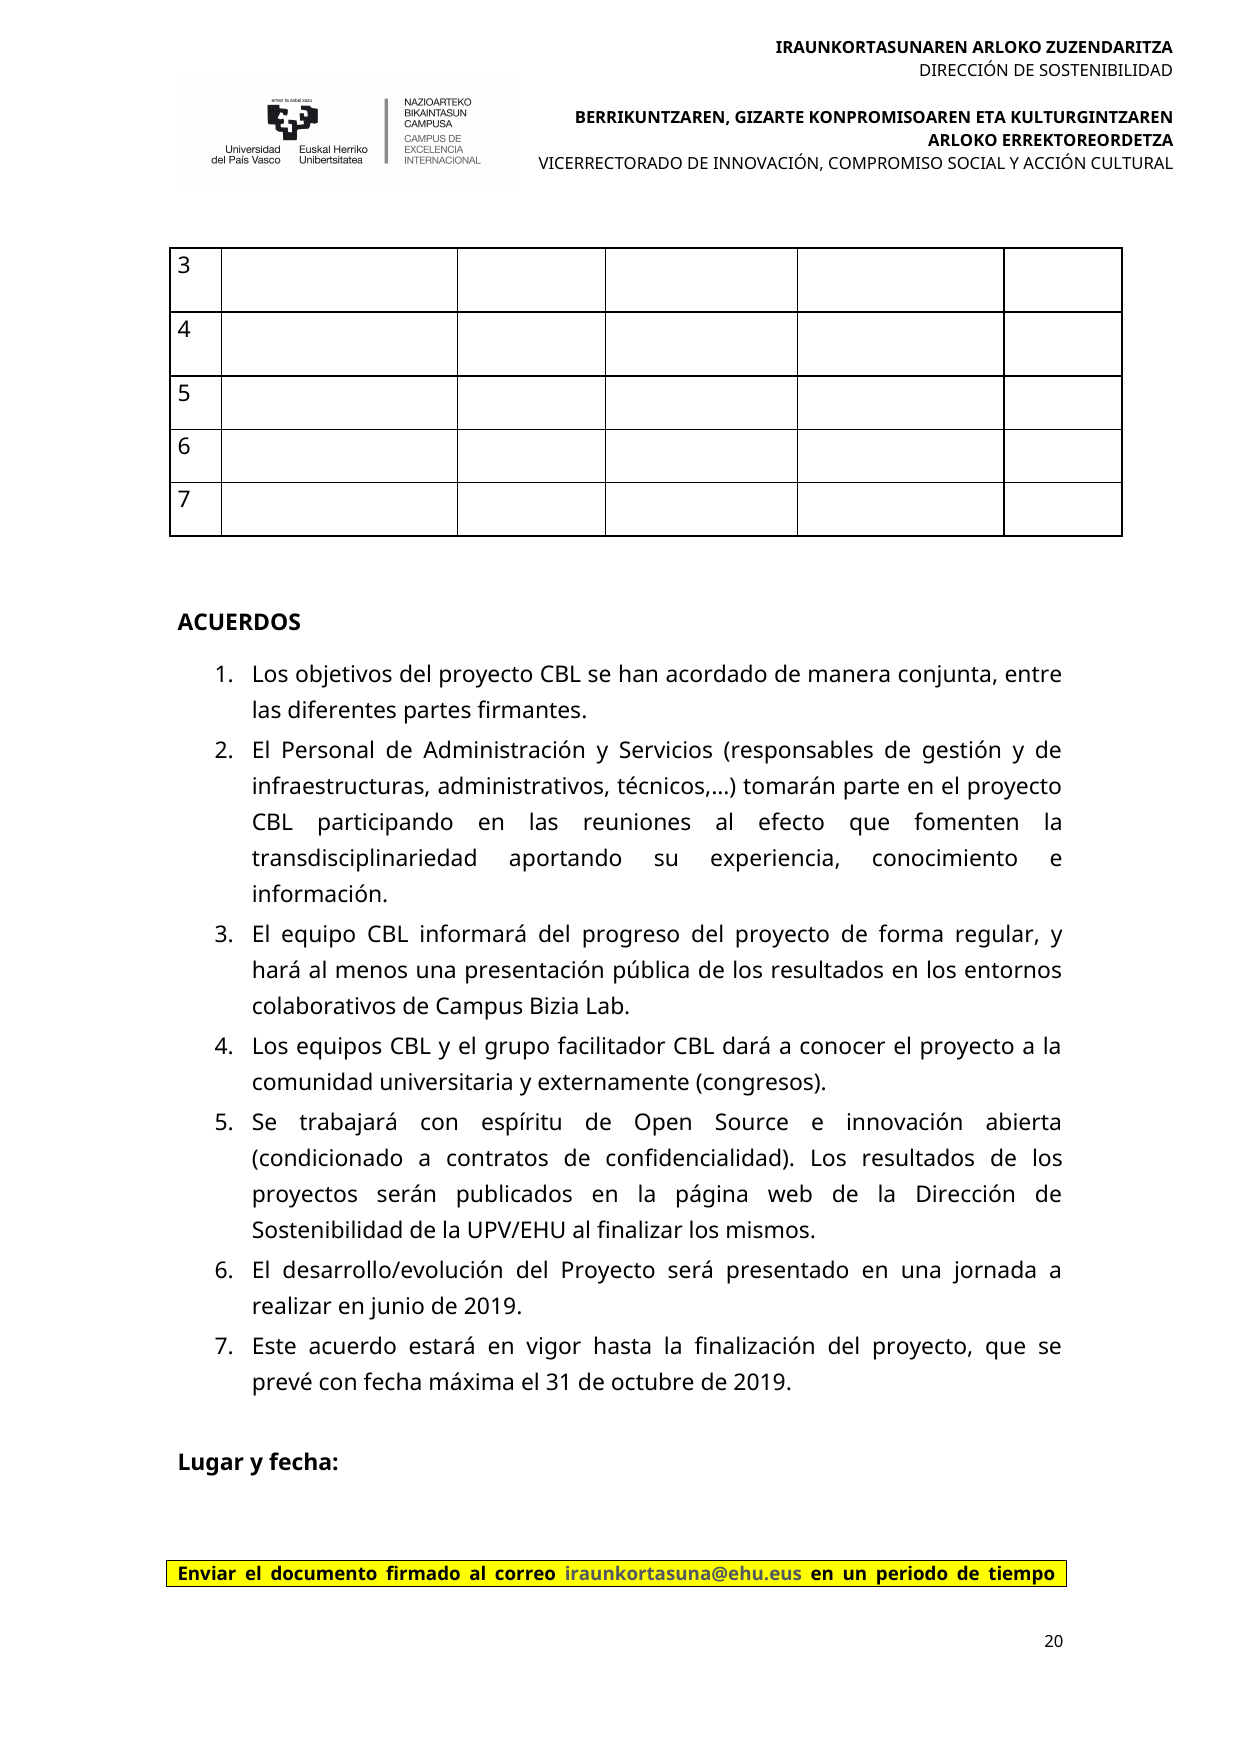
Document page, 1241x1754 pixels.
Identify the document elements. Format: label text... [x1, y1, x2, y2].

table_cell [798, 249, 1003, 311]
table_cell [458, 377, 605, 428]
table_cell [1005, 483, 1121, 535]
list El equipo CBL informará del progreso del proyecto de forma regular, y hará al menos una presentación pública de los resultados en los entornos colaborativos de Campus Bizia Lab. [214, 918, 1063, 1021]
text ACUERDOS [177, 606, 1063, 637]
table_cell [606, 313, 797, 375]
table_cell [798, 377, 1003, 428]
table_cell [1005, 313, 1121, 375]
table_header Enviar el documento firmado al correo iraunkortasuna@ehu.eus en un periodo de tiempo inferior a un mes tras el inicio del proyecto. [167, 1561, 1066, 1586]
text Lugar y fecha: [177, 1446, 1063, 1477]
table_cell [798, 313, 1003, 375]
table_cell [1005, 249, 1121, 311]
table_cell [458, 249, 605, 311]
table_cell 3 [171, 249, 221, 311]
table_cell [222, 483, 457, 535]
picture [177, 73, 515, 189]
list Los equipos CBL y el grupo facilitador CBL dará a conocer el proyecto a la comunidad universitaria y externamente (congresos). [214, 1030, 1063, 1097]
table_cell [222, 313, 457, 375]
table_cell [458, 313, 605, 375]
table_cell [798, 430, 1003, 482]
table_cell [222, 249, 457, 311]
list El Personal de Administración y Servicios (responsables de gestión y de infraestructuras, administrativos, técnicos,…) tomarán parte en el proyecto CBL participando en las reuniones al efecto que fomenten la transdisciplinariedad aportando su experiencia, conocimiento e información. [214, 734, 1063, 909]
table_cell [222, 430, 457, 482]
list El desarrollo/evolución del Proyecto será presentado en una jornada a realizar en junio de 2019. [214, 1254, 1063, 1321]
table_cell [222, 377, 457, 428]
list Este acuerdo estará en vigor hasta la finalización del proyecto, que se prevé con fecha máxima el 31 de octubre de 2019. [214, 1330, 1063, 1397]
table_cell [606, 249, 797, 311]
table_cell 5 [171, 377, 221, 428]
table_cell 7 [171, 483, 221, 535]
list Se trabajará con espíritu de Open Source e innovación abierta (condicionado a contratos de confidencialidad). Los resultados de los proyectos serán publicados en la página web de la Dirección de Sostenibilidad de la UPV/EHU al finalizar los mismos. [214, 1106, 1063, 1245]
table_cell [606, 377, 797, 428]
table_cell 4 [171, 313, 221, 375]
table_cell [606, 483, 797, 535]
table_cell 6 [171, 430, 221, 482]
table_cell [458, 483, 605, 535]
list Los objetivos del proyecto CBL se han acordado de manera conjunta, entre las diferentes partes firmantes. [214, 658, 1063, 725]
table_cell [606, 430, 797, 482]
table_cell [798, 483, 1003, 535]
table_cell [1005, 430, 1121, 482]
table_cell [458, 430, 605, 482]
table_cell [1005, 377, 1121, 428]
